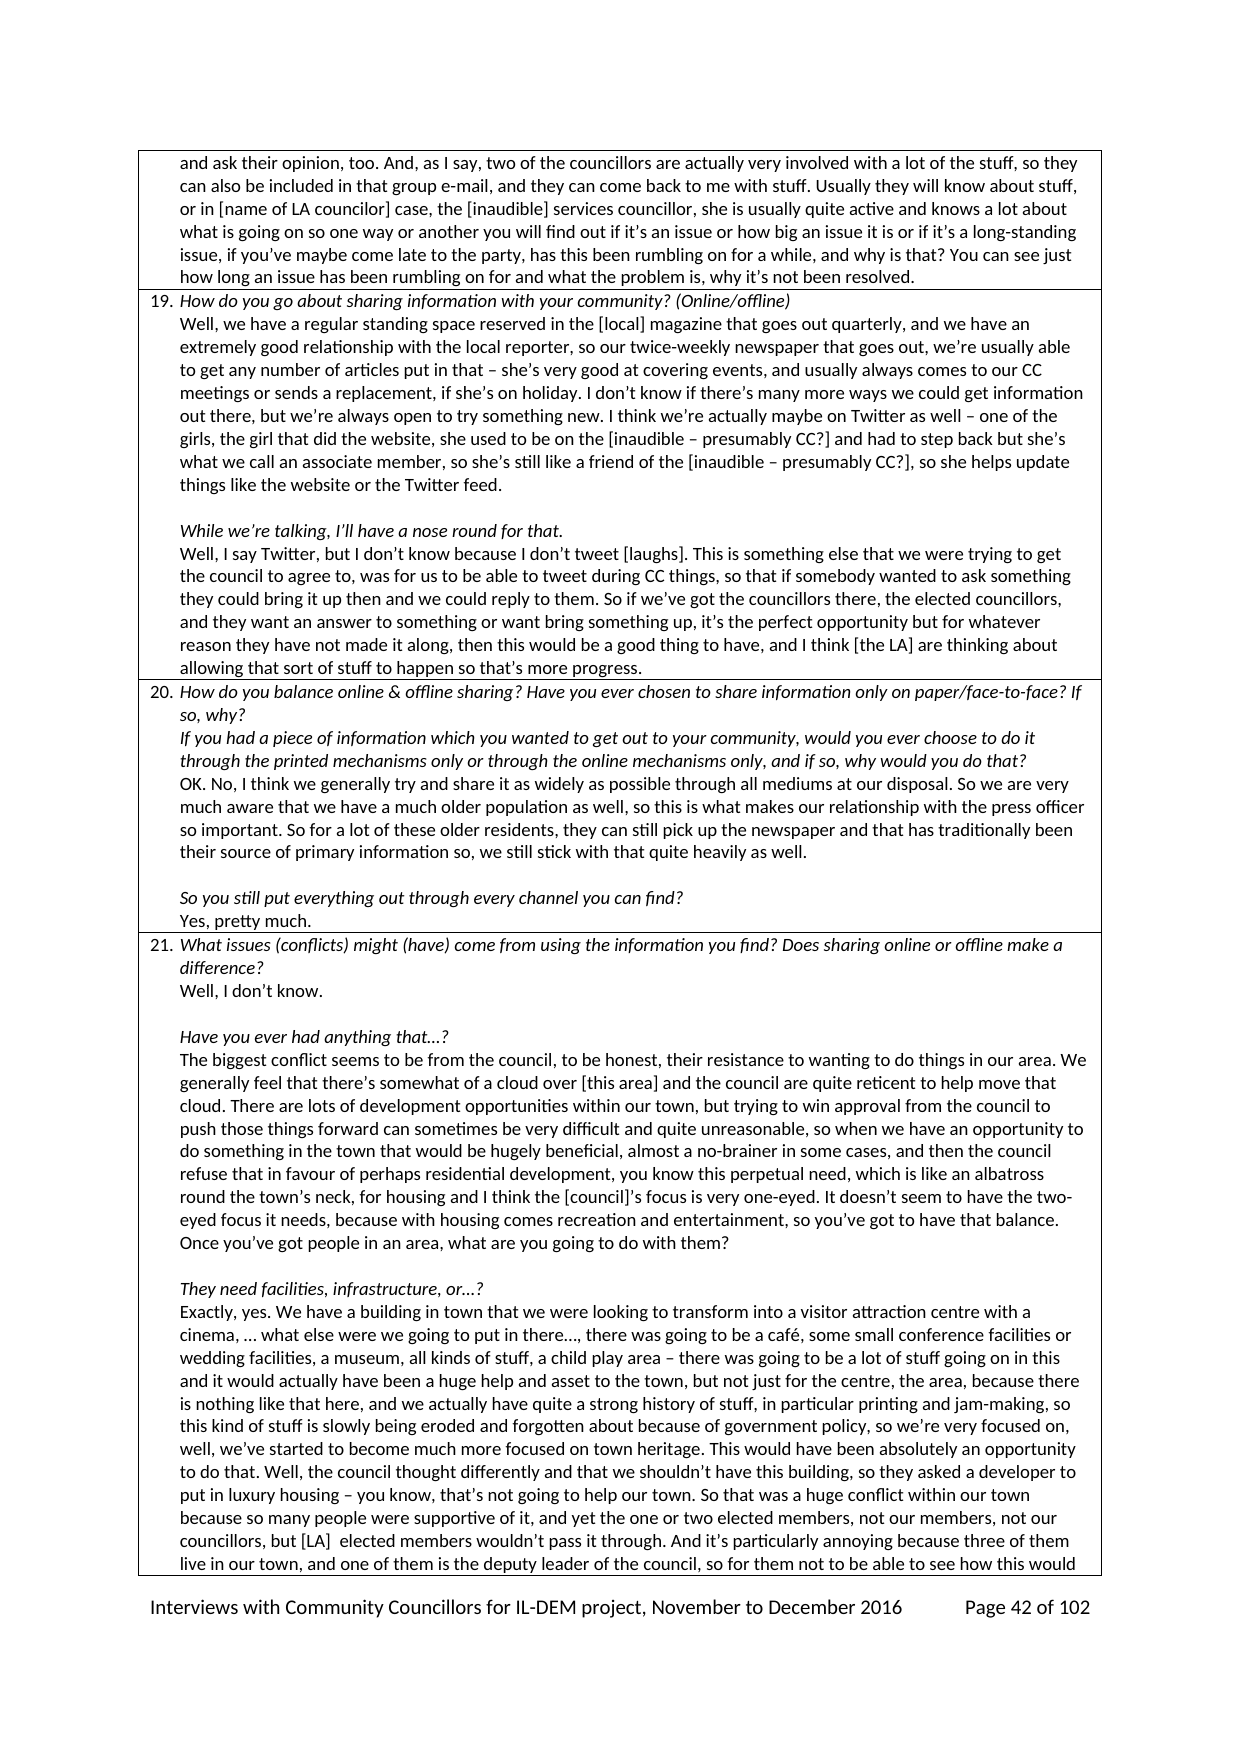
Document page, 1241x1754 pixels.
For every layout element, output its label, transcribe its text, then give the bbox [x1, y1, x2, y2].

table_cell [139, 151, 1101, 288]
table_cell How do you balance online & offline sharing? Have you ever chosen to share information only on paper/face-to-face? If so, why? If you had a piece of information which you wanted to get out to your community, would you ever choose to do it through the printed mechanisms only or through the online mechanisms only, and if so, why would you do that? OK. No, I think we generally try and share it as widely as possible through all mediums at our disposal. So we are very much aware that we have a much older population as well, so this is what makes our relationship with the press officer so important. So for a lot of these older residents, they can still pick up the newspaper and that has traditionally been their source of primary information so, we still stick with that quite heavily as well. So you still put everything out through every channel you can find? Yes, pretty much. [139, 680, 1101, 932]
table_cell How do you go about sharing information with your community? (Online/offline) Well, we have a regular standing space reserved in the [local] magazine that goes out quarterly, and we have an extremely good relationship with the local reporter, so our twice-weekly newspaper that goes out, we’re usually able to get any number of articles put in that – she’s very good at covering events, and usually always comes to our CC meetings or sends a replacement, if she’s on holiday. I don’t know if there’s many more ways we could get information out there, but we’re always open to try something new. I think we’re actually maybe on Twitter as well – one of the girls, the girl that did the website, she used to be on the [inaudible – presumably CC?] and had to step back but she’s what we call an associate member, so she’s still like a friend of the [inaudible – presumably CC?], so she helps update things like the website or the Twitter feed. While we’re talking, I’ll have a nose round for that. Well, I say Twitter, but I don’t know because I don’t tweet [laughs]. This is something else that we were trying to get the council to agree to, was for us to be able to tweet during CC things, so that if somebody wanted to ask something they could bring it up then and we could reply to them. So if we’ve got the councillors there, the elected councillors, and they want an answer to something or want bring something up, it’s the perfect opportunity but for whatever reason they have not made it along, then this would be a good thing to have, and I think [the LA] are thinking about allowing that sort of stuff to happen so that’s more progress. [139, 290, 1101, 679]
